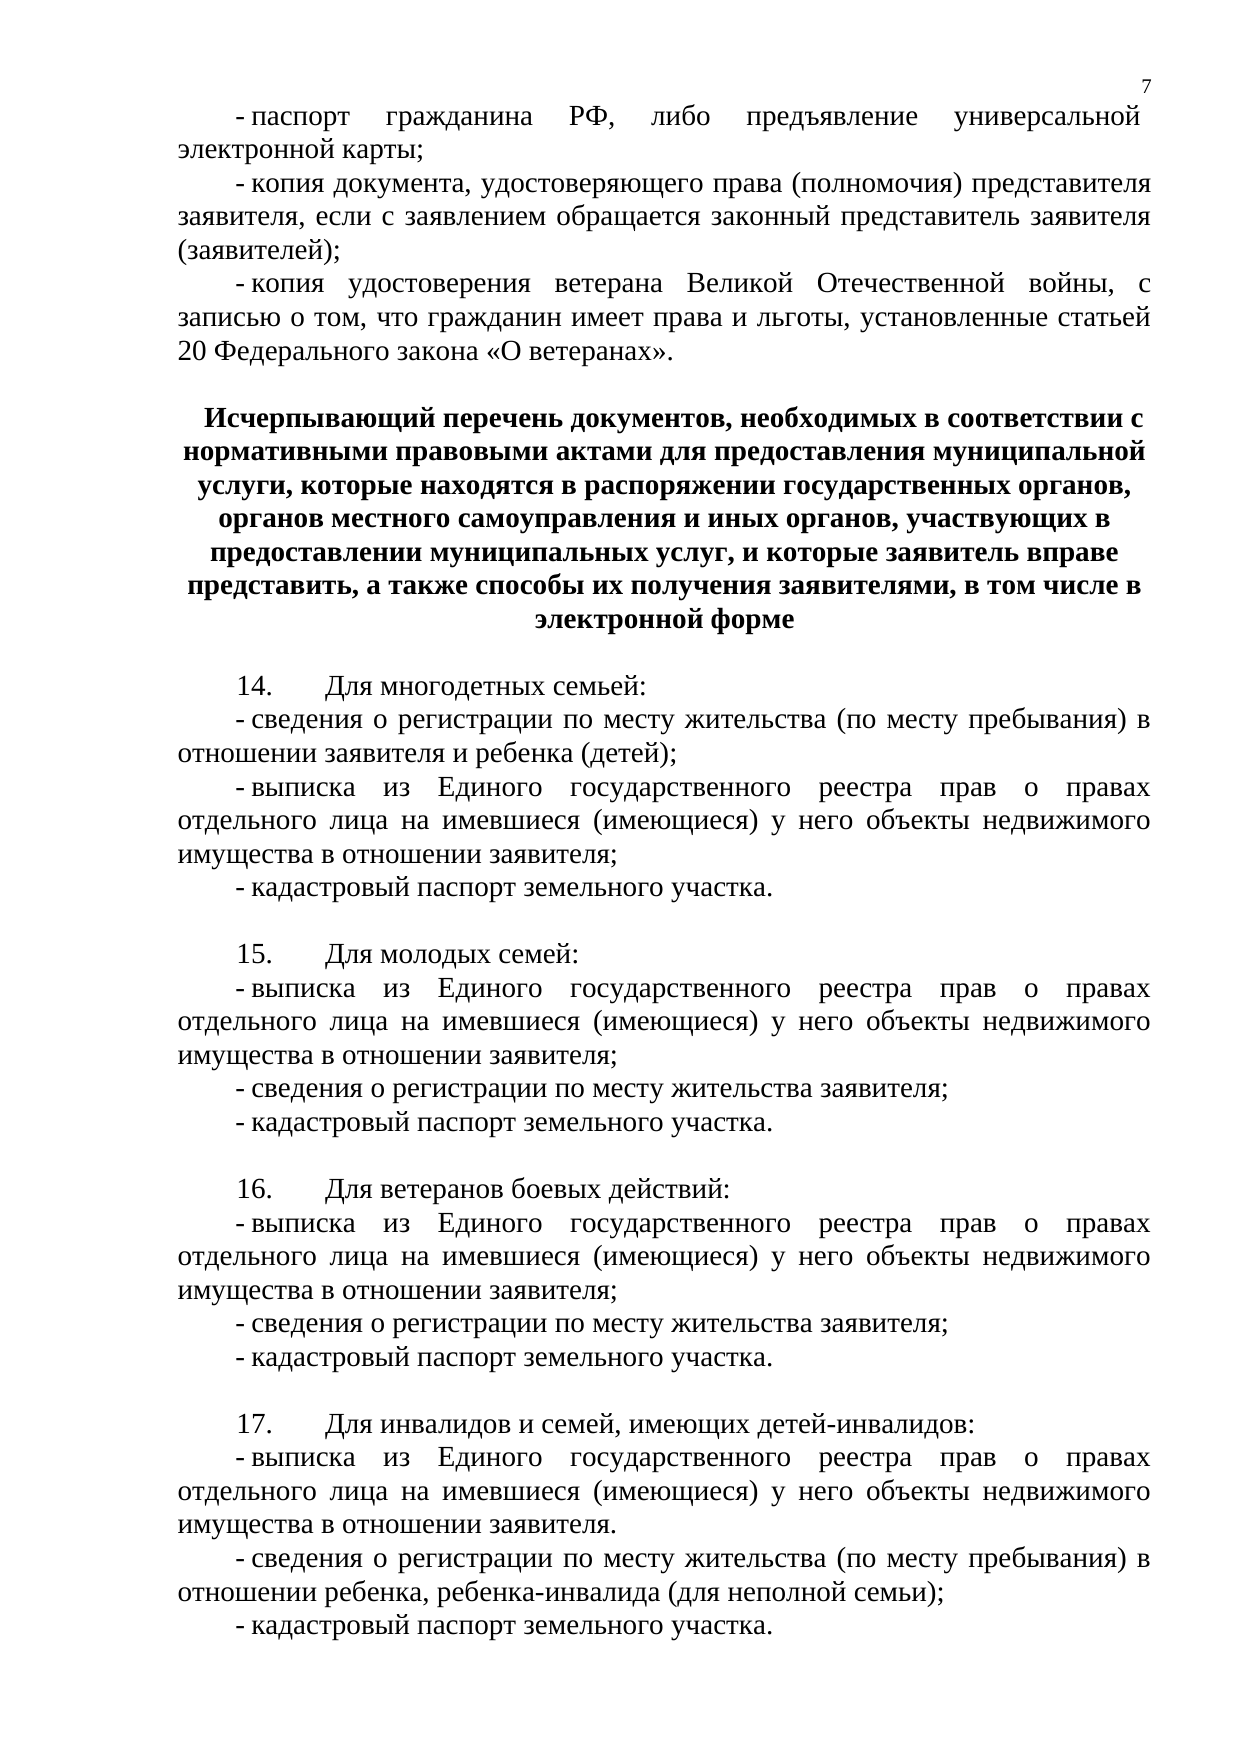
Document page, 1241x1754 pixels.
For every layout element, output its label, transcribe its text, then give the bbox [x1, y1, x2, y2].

list паспорт гражданина РФ, либо предъявление универсальной электронной карты; [177, 98, 1152, 165]
list сведения о регистрации по месту жительства заявителя; [177, 1305, 1152, 1339]
title Для молодых семей: [177, 936, 1152, 970]
title Для ветеранов боевых действий: [177, 1171, 1152, 1205]
list кадастровый паспорт земельного участка. [177, 1339, 1152, 1372]
text Исчерпывающий перечень документов, необходимых в соответствии с нормативными правовыми актами для предоставления муниципальной услуги, которые находятся в распоряжении государственных органов, органов местного самоуправления и иных органов, участвующих в предоставлении муниципальных услуг, и которые заявитель вправе представить, а также способы их получения заявителями, в том числе в электронной форме [177, 400, 1152, 634]
title Для инвалидов и семей, имеющих детей-инвалидов: [177, 1406, 1152, 1439]
list кадастровый паспорт земельного участка. [177, 1104, 1152, 1138]
list сведения о регистрации по месту жительства (по месту пребывания) в отношении ребенка, ребенка-инвалида (для неполной семьи); [177, 1540, 1152, 1607]
title Для многодетных семьей: [177, 668, 1152, 702]
list кадастровый паспорт земельного участка. [177, 869, 1152, 903]
list выписка из Единого государственного реестра прав о правах отдельного лица на имевшиеся (имеющиеся) у него объекты недвижимого имущества в отношении заявителя. [177, 1439, 1152, 1540]
list кадастровый паспорт земельного участка. [177, 1607, 1152, 1641]
list копия удостоверения ветерана Великой Отечественной войны, с записью о том, что гражданин имеет права и льготы, установленные статьей 20 Федерального закона «О ветеранах». [177, 266, 1152, 366]
list сведения о регистрации по месту жительства (по месту пребывания) в отношении заявителя и ребенка (детей); [177, 702, 1152, 769]
list сведения о регистрации по месту жительства заявителя; [177, 1071, 1152, 1104]
